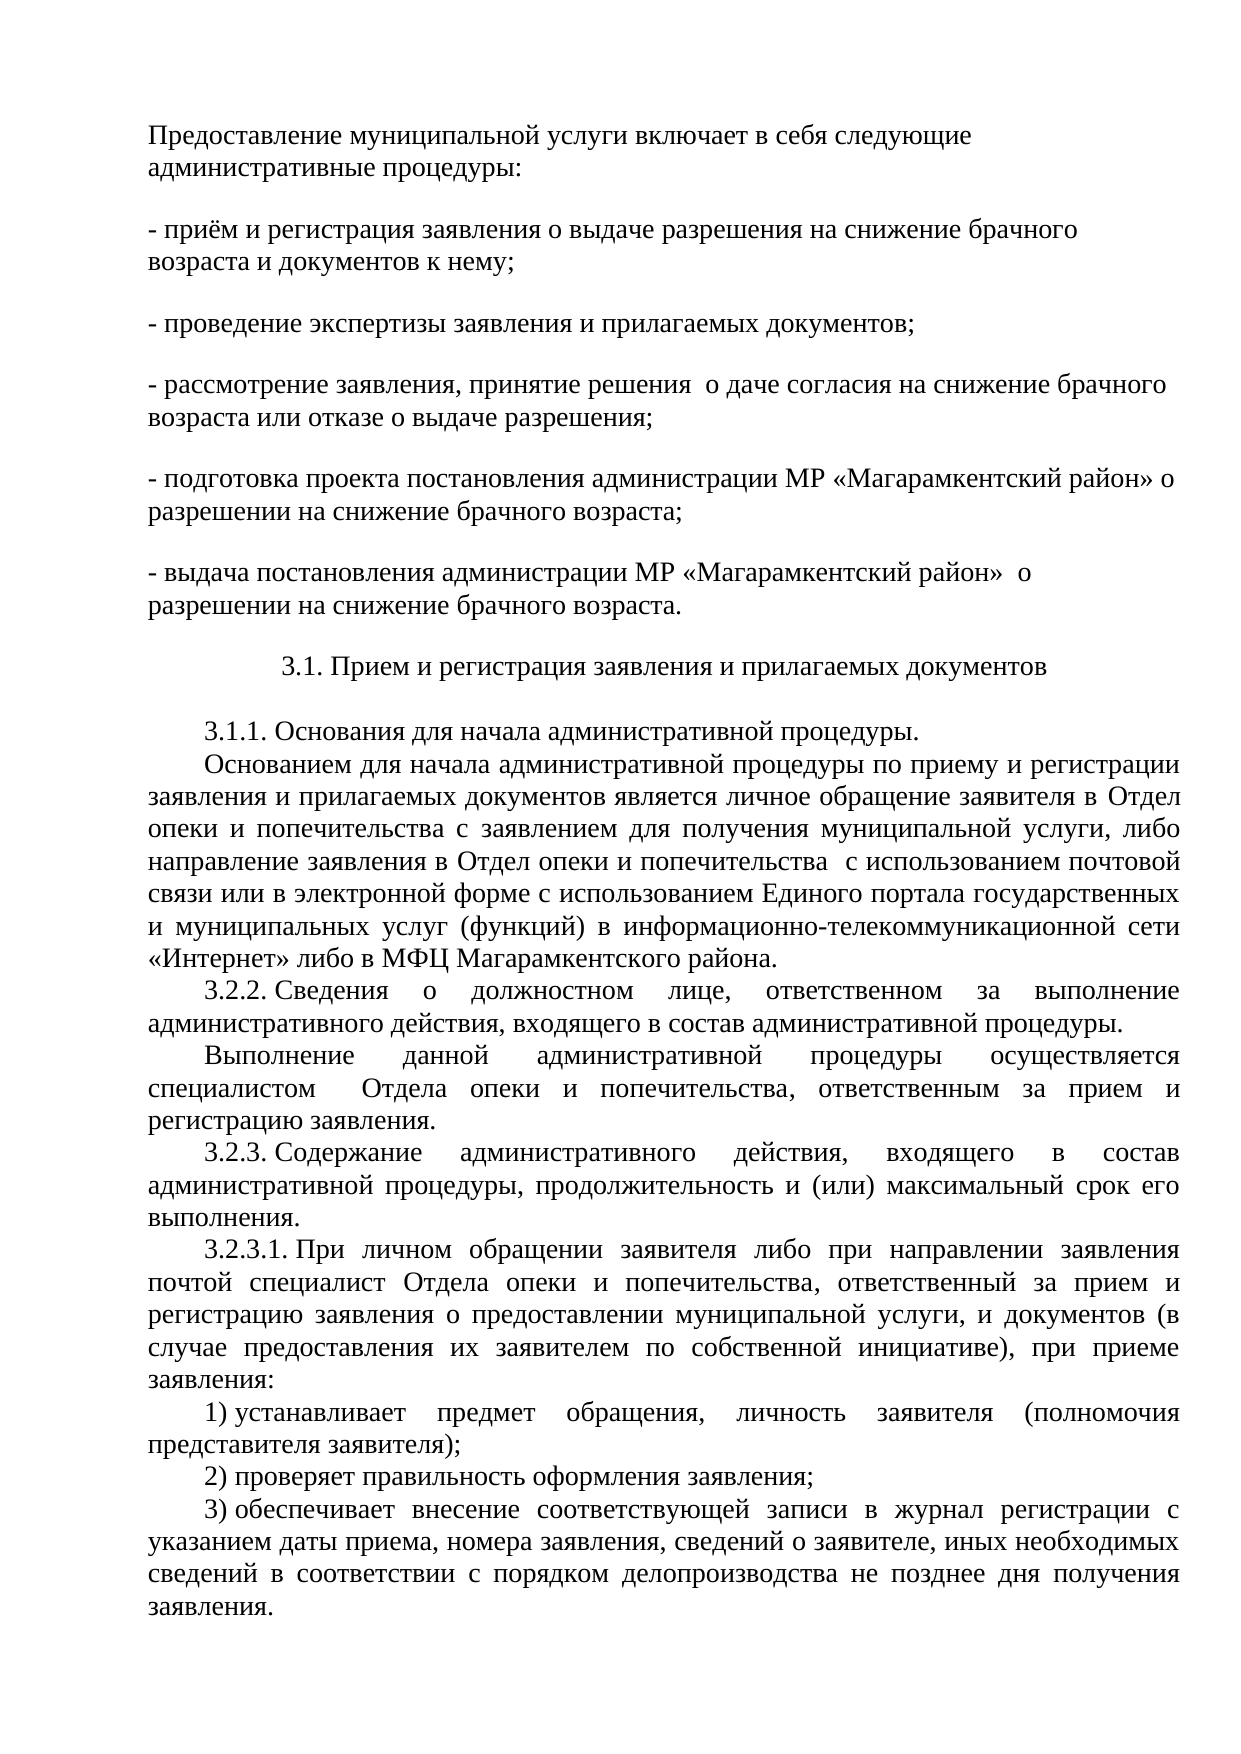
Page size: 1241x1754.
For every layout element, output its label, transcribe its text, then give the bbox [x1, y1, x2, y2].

text Основанием для начала административной процедуры по приему и регистрации заявления и прилагаемых документов является личное обращение заявителя в Отдел опеки и попечительства с заявлением для получения муниципальной услуги, либо направление заявления в Отдел опеки и попечительства с использованием почтовой связи или в электронной форме с использованием Единого портала государственных и муниципальных услуг (функций) в информационно-телекоммуникационной сети «Интернет» либо в МФЦ Магарамкентского района. [148, 747, 1181, 973]
text 3.1.1. Основания для начала административной процедуры. [148, 714, 1181, 747]
text 2) проверяет правильность оформления заявления; [148, 1459, 1181, 1492]
text - проведение экспертизы заявления и прилагаемых документов; [148, 306, 1181, 338]
text 3.2.3.1. При личном обращении заявителя либо при направлении заявления почтой специалист Отдела опеки и попечительства, ответственный за прием и регистрацию заявления о предоставлении муниципальной услуги, и документов (в случае предоставления их заявителем по собственной инициативе), при приеме заявления: [148, 1233, 1181, 1394]
text - рассмотрение заявления, принятие решения о даче согласия на снижение брачного возраста или отказе о выдаче разрешения; [148, 368, 1181, 432]
text 3.2.2. Сведения о должностном лице, ответственном за выполнение административного действия, входящего в состав административной процедуры. [148, 973, 1181, 1038]
text Выполнение данной административной процедуры осуществляется специалистом Отдела опеки и попечительства, ответственным за прием и регистрацию заявления. [148, 1038, 1181, 1135]
text - выдача постановления администрации МР «Магарамкентский район» о разрешении на снижение брачного возраста. [148, 556, 1181, 620]
text 1) устанавливает предмет обращения, личность заявителя (полномочия представителя заявителя); [148, 1394, 1181, 1459]
text - приём и регистрация заявления о выдаче разрешения на снижение брачного возраста и документов к нему; [148, 212, 1181, 277]
text 3.2.3. Содержание административного действия, входящего в состав административной процедуры, продолжительность и (или) максимальный срок его выполнения. [148, 1135, 1181, 1233]
text Предоставление муниципальной услуги включает в себя следующие административные процедуры: [148, 118, 1181, 183]
text 3.1. Прием и регистрация заявления и прилагаемых документов [148, 649, 1181, 682]
text 3) обеспечивает внесение соответствующей записи в журнал регистрации с указанием даты приема, номера заявления, сведений о заявителе, иных необходимых сведений в соответствии с порядком делопроизводства не позднее дня получения заявления. [148, 1492, 1181, 1621]
text - подготовка проекта постановления администрации МР «Магарамкентский район» о разрешении на снижение брачного возраста; [148, 462, 1181, 526]
